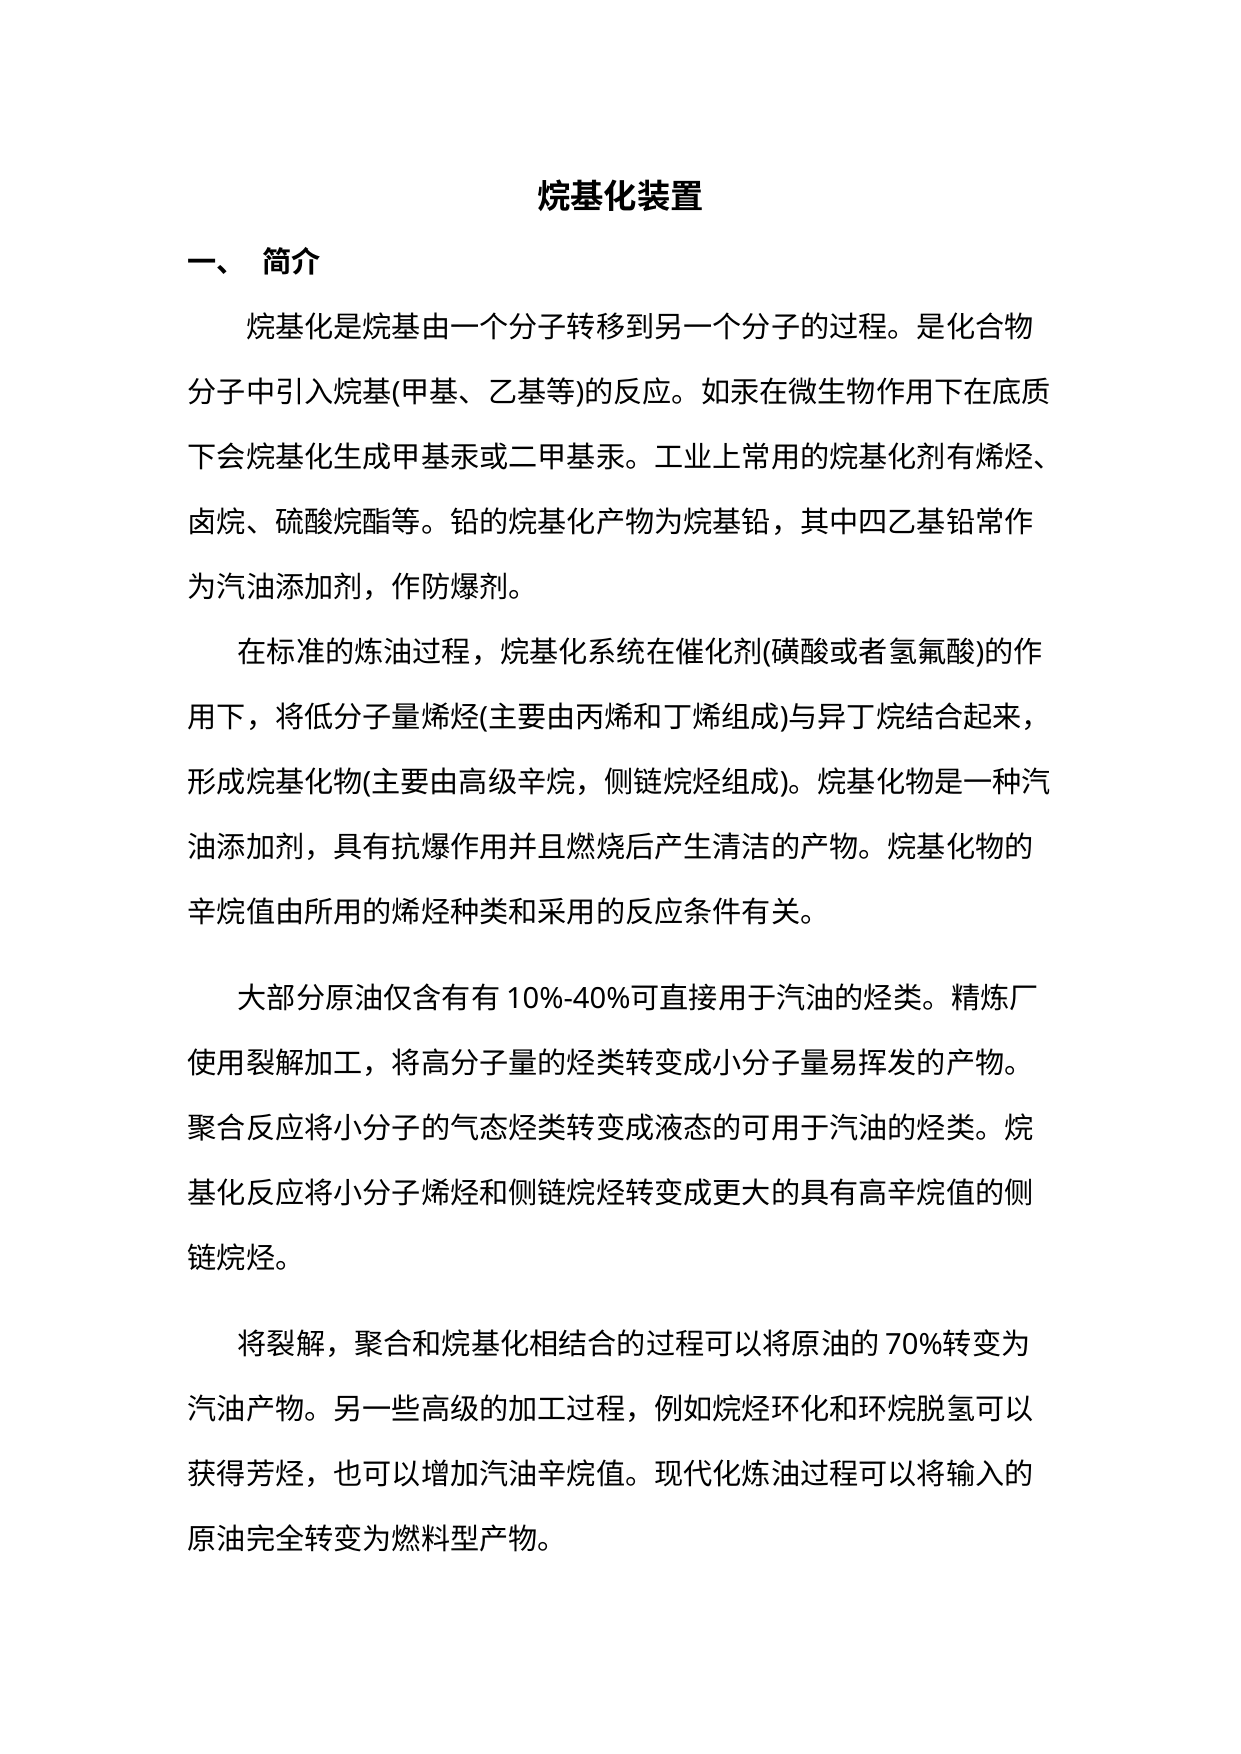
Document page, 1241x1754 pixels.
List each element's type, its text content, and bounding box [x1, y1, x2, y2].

text 将裂解，聚合和烷基化相结合的过程可以将原油的70%转变为汽油产物。另一些高级的加工过程，例如烷烃环化和环烷脱氢可以获得芳烃，也可以增加汽油辛烷值。现代化炼油过程可以将输入的原油完全转变为燃料型产物。 [187, 1309, 1053, 1569]
text 大部分原油仅含有有10%-40%可直接用于汽油的烃类。精炼厂使用裂解加工，将高分子量的烃类转变成小分子量易挥发的产物。聚合反应将小分子的气态烃类转变成液态的可用于汽油的烃类。烷基化反应将小分子烯烃和侧链烷烃转变成更大的具有高辛烷值的侧链烷烃。 [187, 963, 1053, 1288]
list 烷基化是烷基由一个分子转移到另一个分子的过程。是化合物分子中引入烷基(甲基、乙基等)的反应。如汞在微生物作用下在底质下会烷基化生成甲基汞或二甲基汞。工业上常用的烷基化剂有烯烃、卤烷、硫酸烷酯等。铅的烷基化产物为烷基铅，其中四乙基铅常作为汽油添加剂，作防爆剂。 [187, 292, 1053, 617]
text 在标准的炼油过程，烷基化系统在催化剂(磺酸或者氢氟酸)的作用下，将低分子量烯烃(主要由丙烯和丁烯组成)与异丁烷结合起来，形成烷基化物(主要由高级辛烷，侧链烷烃组成)。烷基化物是一种汽油添加剂，具有抗爆作用并且燃烧后产生清洁的产物。烷基化物的辛烷值由所用的烯烃种类和采用的反应条件有关。 [187, 617, 1053, 942]
list 简介 [187, 227, 1053, 292]
text 烷基化装置 [187, 162, 1053, 227]
